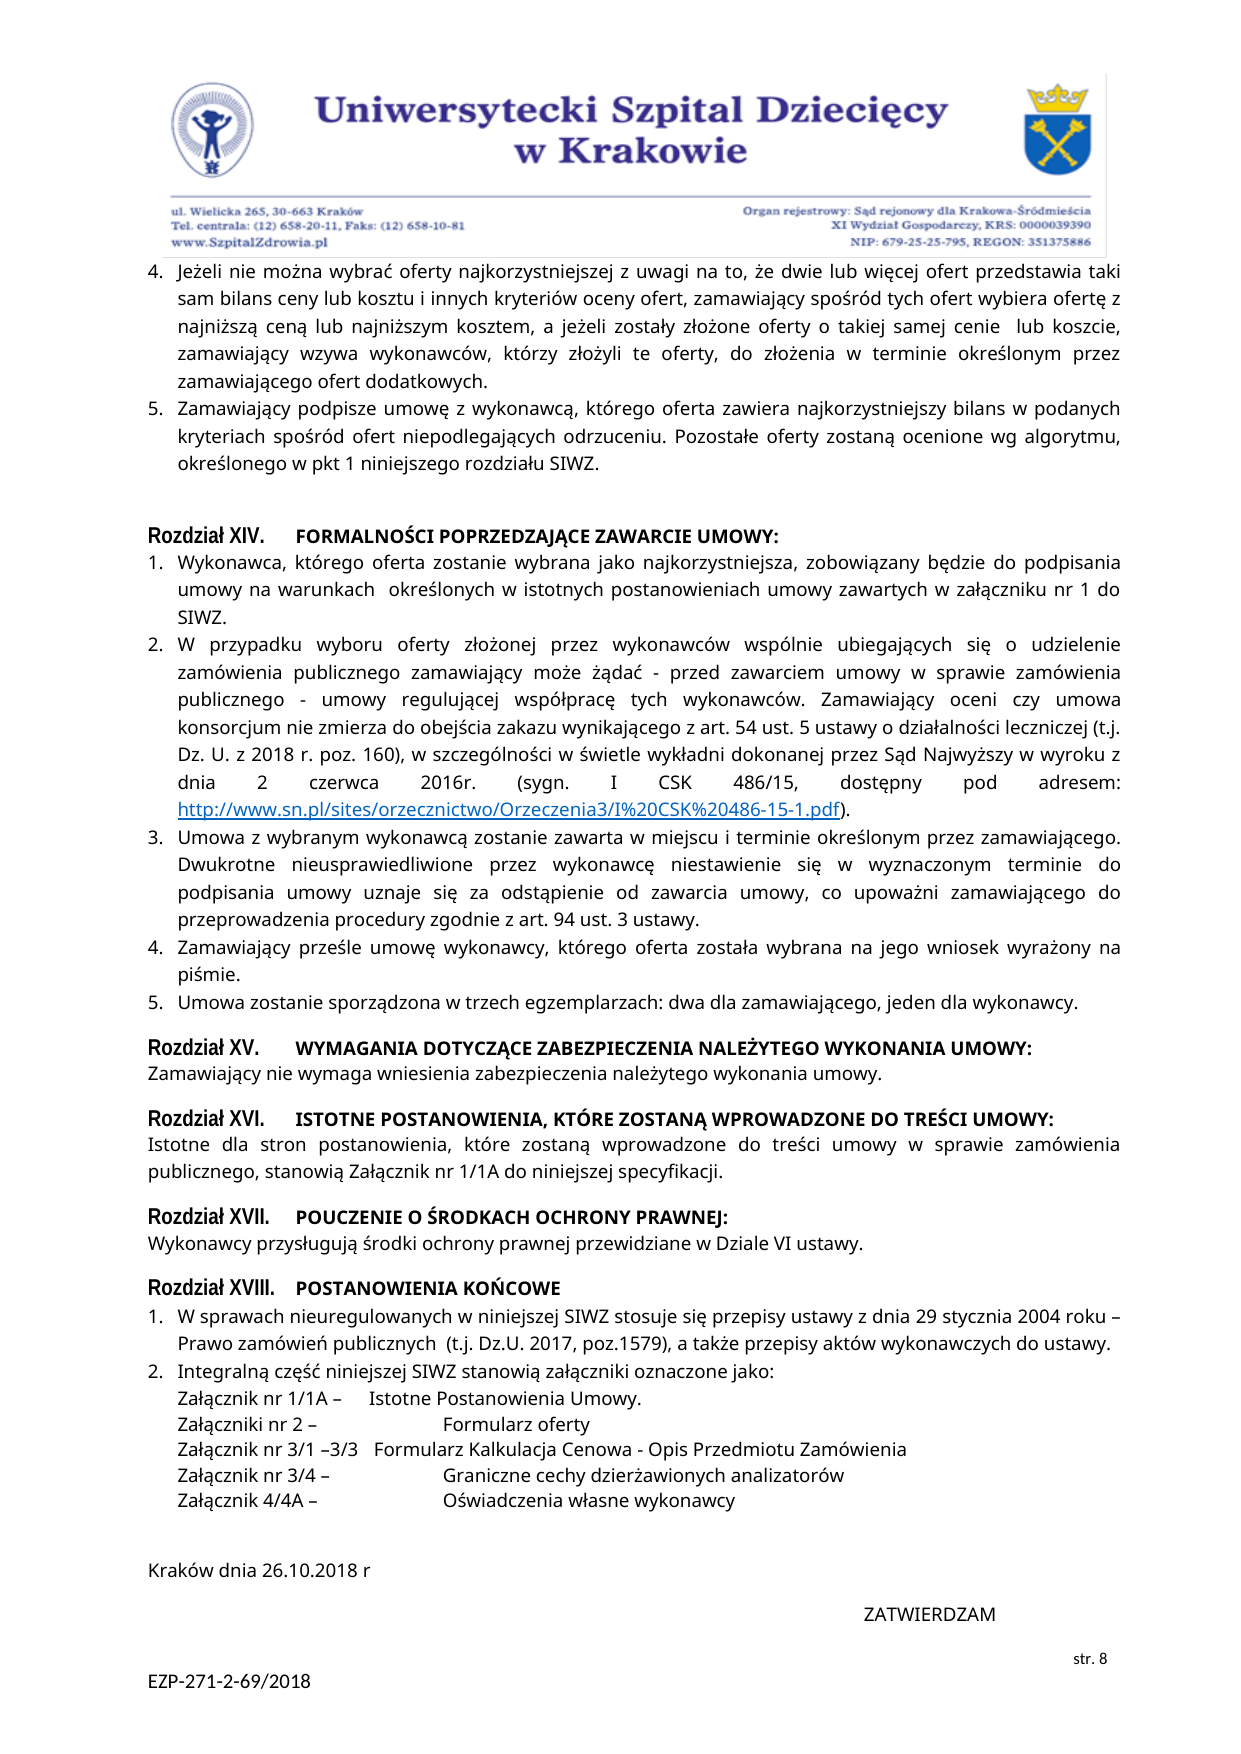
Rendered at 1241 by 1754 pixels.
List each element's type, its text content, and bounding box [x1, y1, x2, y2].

text Załącznik nr 1/1A – Istotne Postanowienia Umowy. [148, 1386, 1122, 1411]
text Załącznik nr 3/4 – Graniczne cechy dzierżawionych analizatorów [148, 1462, 1122, 1488]
list Jeżeli nie można wybrać oferty najkorzystniejszej z uwagi na to, że dwie lub więcej ofert przedstawia taki sam bilans ceny lub kosztu i innych kryteriów oceny ofert, zamawiający spośród tych ofert wybiera ofertę z najniższą ceną lub najniższym kosztem, a jeżeli zostały złożone oferty o takiej samej cenie lub koszcie, zamawiający wzywa wykonawców, którzy złożyli te oferty, do złożenia w terminie określonym przez zamawiającego ofert dodatkowych. [148, 258, 1122, 394]
list WYMAGANIA DOTYCZĄCE ZABEZPIECZENIA NALEŻYTEGO WYKONANIA UMOWY: [148, 1033, 1122, 1060]
list Zamawiający podpisze umowę z wykonawcą, którego oferta zawiera najkorzystniejszy bilans w podanych kryteriach spośród ofert niepodlegających odrzuceniu. Pozostałe oferty zostaną ocenione wg algorytmu, określonego w pkt 1 niniejszego rozdziału SIWZ. [148, 396, 1122, 476]
text Istotne dla stron postanowienia, które zostaną wprowadzone do treści umowy w sprawie zamówienia publicznego, stanowią Załącznik nr 1/1A do niniejszej specyfikacji. [148, 1131, 1122, 1184]
list POUCZENIE O ŚRODKACH OCHRONY PRAWNEJ: [148, 1203, 1122, 1230]
list POSTANOWIENIA KOŃCOWE [148, 1274, 1122, 1301]
text Kraków dnia 26.10.2018 r [148, 1557, 1122, 1583]
list Umowa zostanie sporządzona w trzech egzemplarzach: dwa dla zamawiającego, jeden dla wykonawcy. [148, 989, 1122, 1015]
list Wykonawca, którego oferta zostanie wybrana jako najkorzystniejsza, zobowiązany będzie do podpisania umowy na warunkach określonych w istotnych postanowieniach umowy zawartych w załączniku nr 1 do SIWZ. [148, 549, 1122, 630]
text Wykonawcy przysługują środki ochrony prawnej przewidziane w Dziale VI ustawy. [148, 1230, 1122, 1255]
list Integralną część niniejszej SIWZ stanowią załączniki oznaczone jako: [148, 1358, 1122, 1383]
text Zamawiający nie wymaga wniesienia zabezpieczenia należytego wykonania umowy. [148, 1060, 1122, 1086]
list ISTOTNE POSTANOWIENIA, KTÓRE ZOSTANĄ WPROWADZONE DO TREŚCI UMOWY: [148, 1104, 1122, 1131]
text Załącznik 4/4A – Oświadczenia własne wykonawcy [148, 1488, 1122, 1513]
list Zamawiający prześle umowę wykonawcy, którego oferta została wybrana na jego wniosek wyrażony na piśmie. [148, 934, 1122, 987]
list FORMALNOŚCI POPRZEDZAJĄCE ZAWARCIE UMOWY: [148, 522, 1122, 549]
text Załącznik nr 3/1 –3/3 Formularz Kalkulacja Cenowa - Opis Przedmiotu Zamówienia [148, 1437, 1122, 1462]
text Załączniki nr 2 – Formularz oferty [148, 1411, 1122, 1437]
picture [162, 73, 1108, 259]
text ZATWIERDZAM [664, 1601, 1122, 1627]
list Umowa z wybranym wykonawcą zostanie zawarta w miejscu i terminie określonym przez zamawiającego. Dwukrotne nieusprawiedliwione przez wykonawcę niestawienie się w wyznaczonym terminie do podpisania umowy uznaje się za odstąpienie od zawarcia umowy, co upoważni zamawiającego do przeprowadzenia procedury zgodnie z art. 94 ust. 3 ustawy. [148, 824, 1122, 932]
list W sprawach nieuregulowanych w niniejszej SIWZ stosuje się przepisy ustawy z dnia 29 stycznia 2004 roku – Prawo zamówień publicznych (t.j. Dz.U. 2017, poz.1579), a także przepisy aktów wykonawczych do ustawy. [148, 1303, 1122, 1356]
list W przypadku wyboru oferty złożonej przez wykonawców wspólnie ubiegających się o udzielenie zamówienia publicznego zamawiający może żądać - przed zawarciem umowy w sprawie zamówienia publicznego - umowy regulującej współpracę tych wykonawców. Zamawiający oceni czy umowa konsorcjum nie zmierza do obejścia zakazu wynikającego z art. 54 ust. 5 ustawy o działalności leczniczej (t.j. Dz. U. z 2018 r. poz. 160), w szczególności w świetle wykładni dokonanej przez Sąd Najwyższy w wyroku z dnia 2 czerwca 2016r. (sygn. I CSK 486/15, dostępny pod adresem: http://www.sn.pl/sites/orzecznictwo/Orzeczenia3/I%20CSK%20486-15-1.pdf). [148, 632, 1122, 822]
